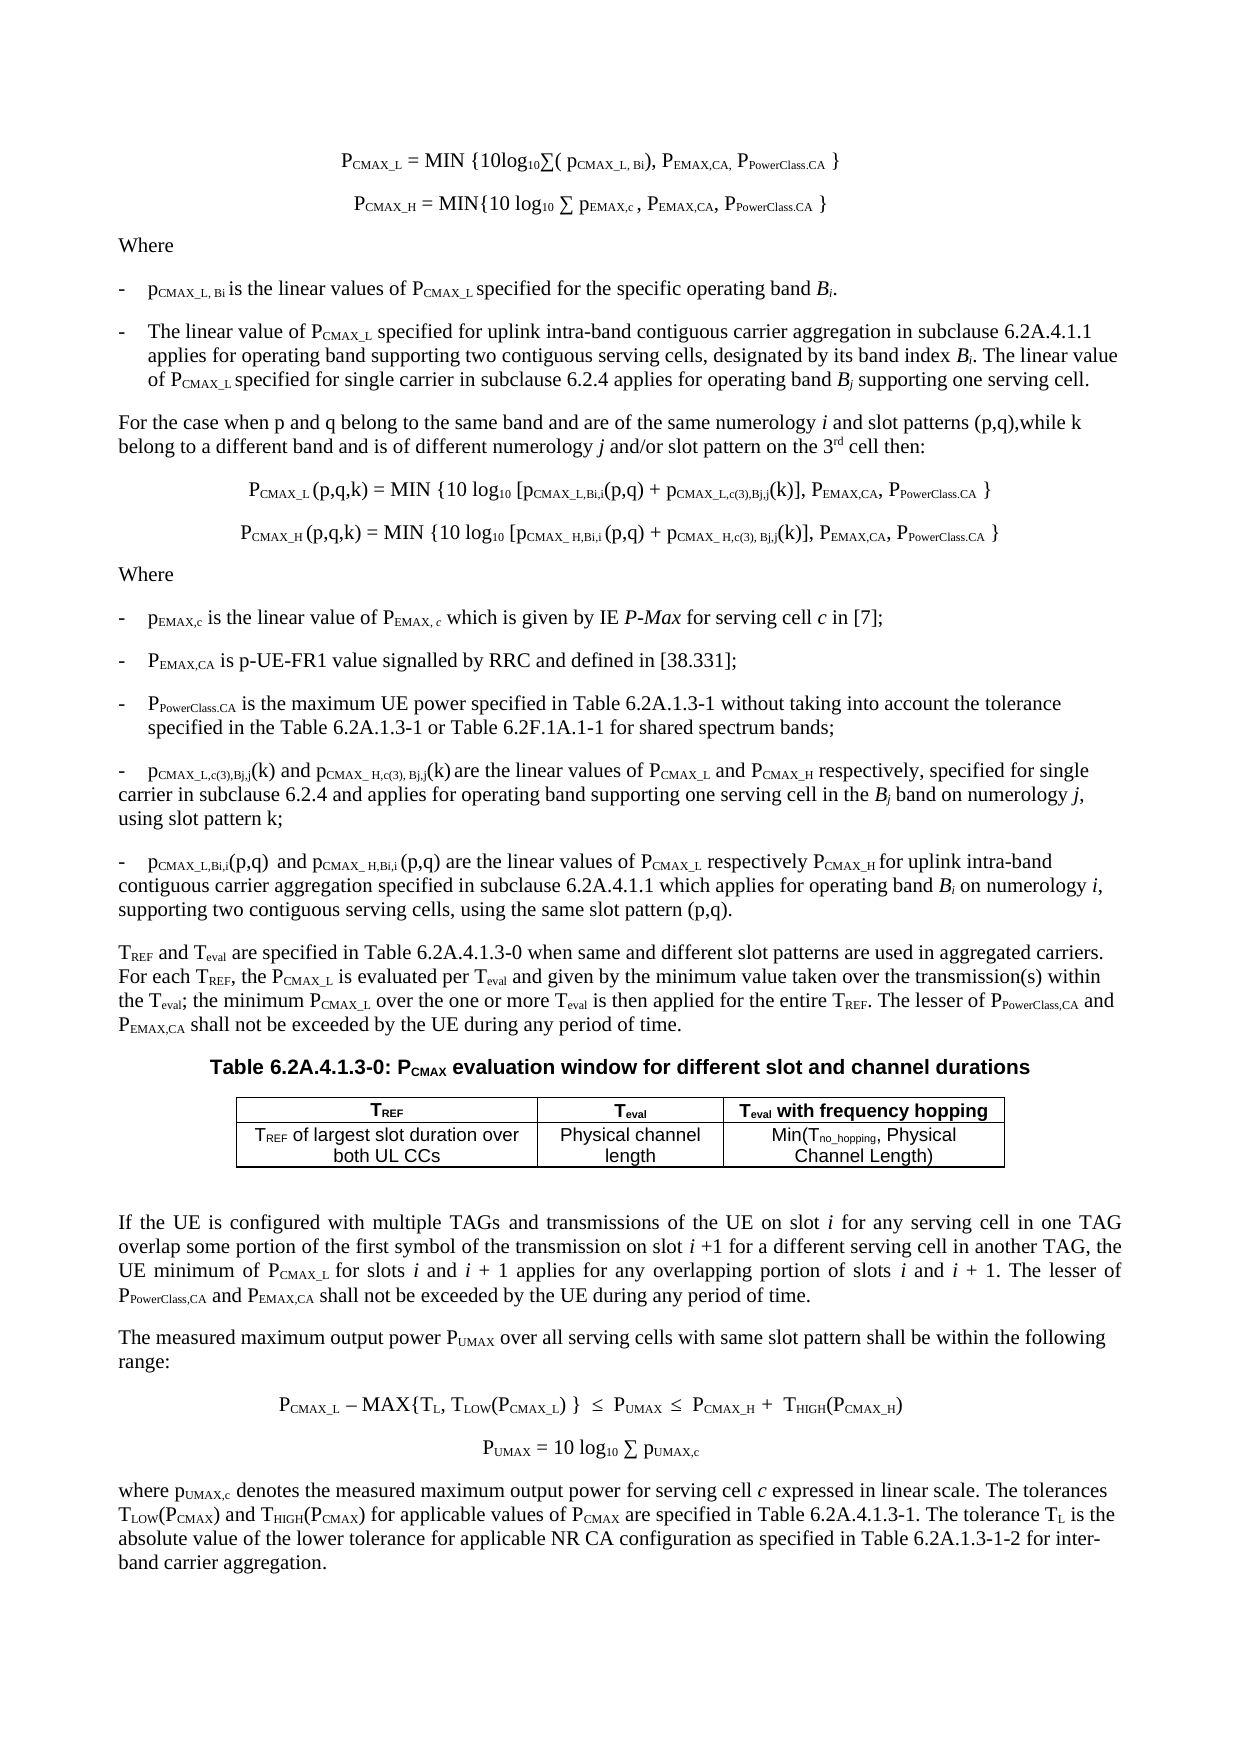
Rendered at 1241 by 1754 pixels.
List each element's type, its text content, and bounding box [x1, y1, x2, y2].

text TREF and Teval are specified in Table 6.2A.4.1.3-0 when same and different slot patterns are used in aggregated carriers. For each TREF, the PCMAX_L is evaluated per Teval and given by the minimum value taken over the transmission(s) within the Teval; the minimum PCMAX_L over the one or more Teval is then applied for the entire TREF. The lesser of PPowerClass,CA and PEMAX,CA shall not be exceeded by the UE during any period of time. [118, 939, 1122, 1036]
text PCMAX_L = MIN {10log10∑( pCMAX_L, Bi), PEMAX,CA, PPowerClass.CA } [148, 148, 1122, 172]
text - PPowerClass.CA is the maximum UE power specified in Table 6.2A.1.3-1 without taking into account the tolerance specified in the Table 6.2A.1.3-1 or Table 6.2F.1A.1-1 for shared spectrum bands; [118, 691, 1122, 739]
text If the UE is configured with multiple TAGs and transmissions of the UE on slot i for any serving cell in one TAG overlap some portion of the first symbol of the transmission on slot i +1 for a different serving cell in another TAG, the UE minimum of PCMAX_L for slots i and i + 1 applies for any overlapping portion of slots i and i + 1. The lesser of PPowerClass,CA and PEMAX,CA shall not be exceeded by the UE during any period of time. [118, 1210, 1122, 1307]
text where pUMAX,c denotes the measured maximum output power for serving cell c expressed in linear scale. The tolerances TLOW(PCMAX) and THIGH(PCMAX) for applicable values of PCMAX are specified in Table 6.2A.4.1.3-1. The tolerance TL is the absolute value of the lower tolerance for applicable NR CA configuration as specified in Table 6.2A.1.3-1-2 for inter-band carrier aggregation. [118, 1478, 1122, 1574]
text PCMAX_H (p,q,k) = MIN {10 log10 [pCMAX_ H,Bi,i (p,q) + pCMAX_ H,c(3), Bj,j(k)], PEMAX,CA, PPowerClass.CA } [118, 519, 1122, 544]
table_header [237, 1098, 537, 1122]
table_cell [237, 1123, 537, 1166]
text - pEMAX,c is the linear value of PEMAX, c which is given by IE P-Max for serving cell c in [7]; [118, 605, 1122, 629]
text - pCMAX_L,Bi,i(p,q) and pCMAX_ H,Bi,i (p,q) are the linear values of PCMAX_L respectively PCMAX_H for uplink intra-band contiguous carrier aggregation specified in subclause 6.2A.4.1.1 which applies for operating band Bi on numerology i, supporting two contiguous serving cells, using the same slot pattern (p,q). [118, 849, 1122, 921]
text PUMAX = 10 log10 ∑ pUMAX,c [118, 1435, 1122, 1459]
text - The linear value of PCMAX_L specified for uplink intra-band contiguous carrier aggregation in subclause 6.2A.4.1.1 applies for operating band supporting two contiguous serving cells, designated by its band index Bi. The linear value of PCMAX_L specified for single carrier in subclause 6.2.4 applies for operating band Bj supporting one serving cell. [118, 319, 1122, 391]
text Where [118, 562, 1122, 586]
text For the case when p and q belong to the same band and are of the same numerology i and slot patterns (p,q),while k belong to a different band and is of different numerology j and/or slot pattern on the 3rd cell then: [118, 410, 1122, 458]
text - pCMAX_L, Bi is the linear values of PCMAX_L specified for the specific operating band Bi. [118, 276, 1122, 300]
text The measured maximum output power PUMAX over all serving cells with same slot pattern shall be within the following range: [118, 1325, 1122, 1373]
text - PEMAX,CA is p-UE-FR1 value signalled by RRC and defined in [38.331]; [118, 648, 1122, 672]
text Table 6.2A.4.1.3-0: PCMAX evaluation window for different slot and channel durations [118, 1054, 1122, 1078]
text PCMAX_L – MAX{TL, TLOW(PCMAX_L) } ≤ PUMAX ≤ PCMAX_H + THIGH(PCMAX_H) [118, 1392, 1122, 1416]
text - pCMAX_L,c(3),Bj,j(k) and pCMAX_ H,c(3), Bj,j(k) are the linear values of PCMAX_L and PCMAX_H respectively, specified for single carrier in subclause 6.2.4 and applies for operating band supporting one serving cell in the Bj band on numerology j, using slot pattern k; [118, 758, 1122, 830]
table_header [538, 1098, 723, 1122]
text PCMAX_H = MIN{10 log10 ∑ pEMAX,c , PEMAX,CA, PPowerClass.CA } [118, 191, 1122, 214]
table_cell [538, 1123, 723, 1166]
text PCMAX_L (p,q,k) = MIN {10 log10 [pCMAX_L,Bi,i(p,q) + pCMAX_L,c(3),Bj,j(k)], PEMAX,CA, PPowerClass.CA } [118, 477, 1122, 501]
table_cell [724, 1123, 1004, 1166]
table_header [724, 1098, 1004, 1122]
text Where [118, 233, 1122, 257]
